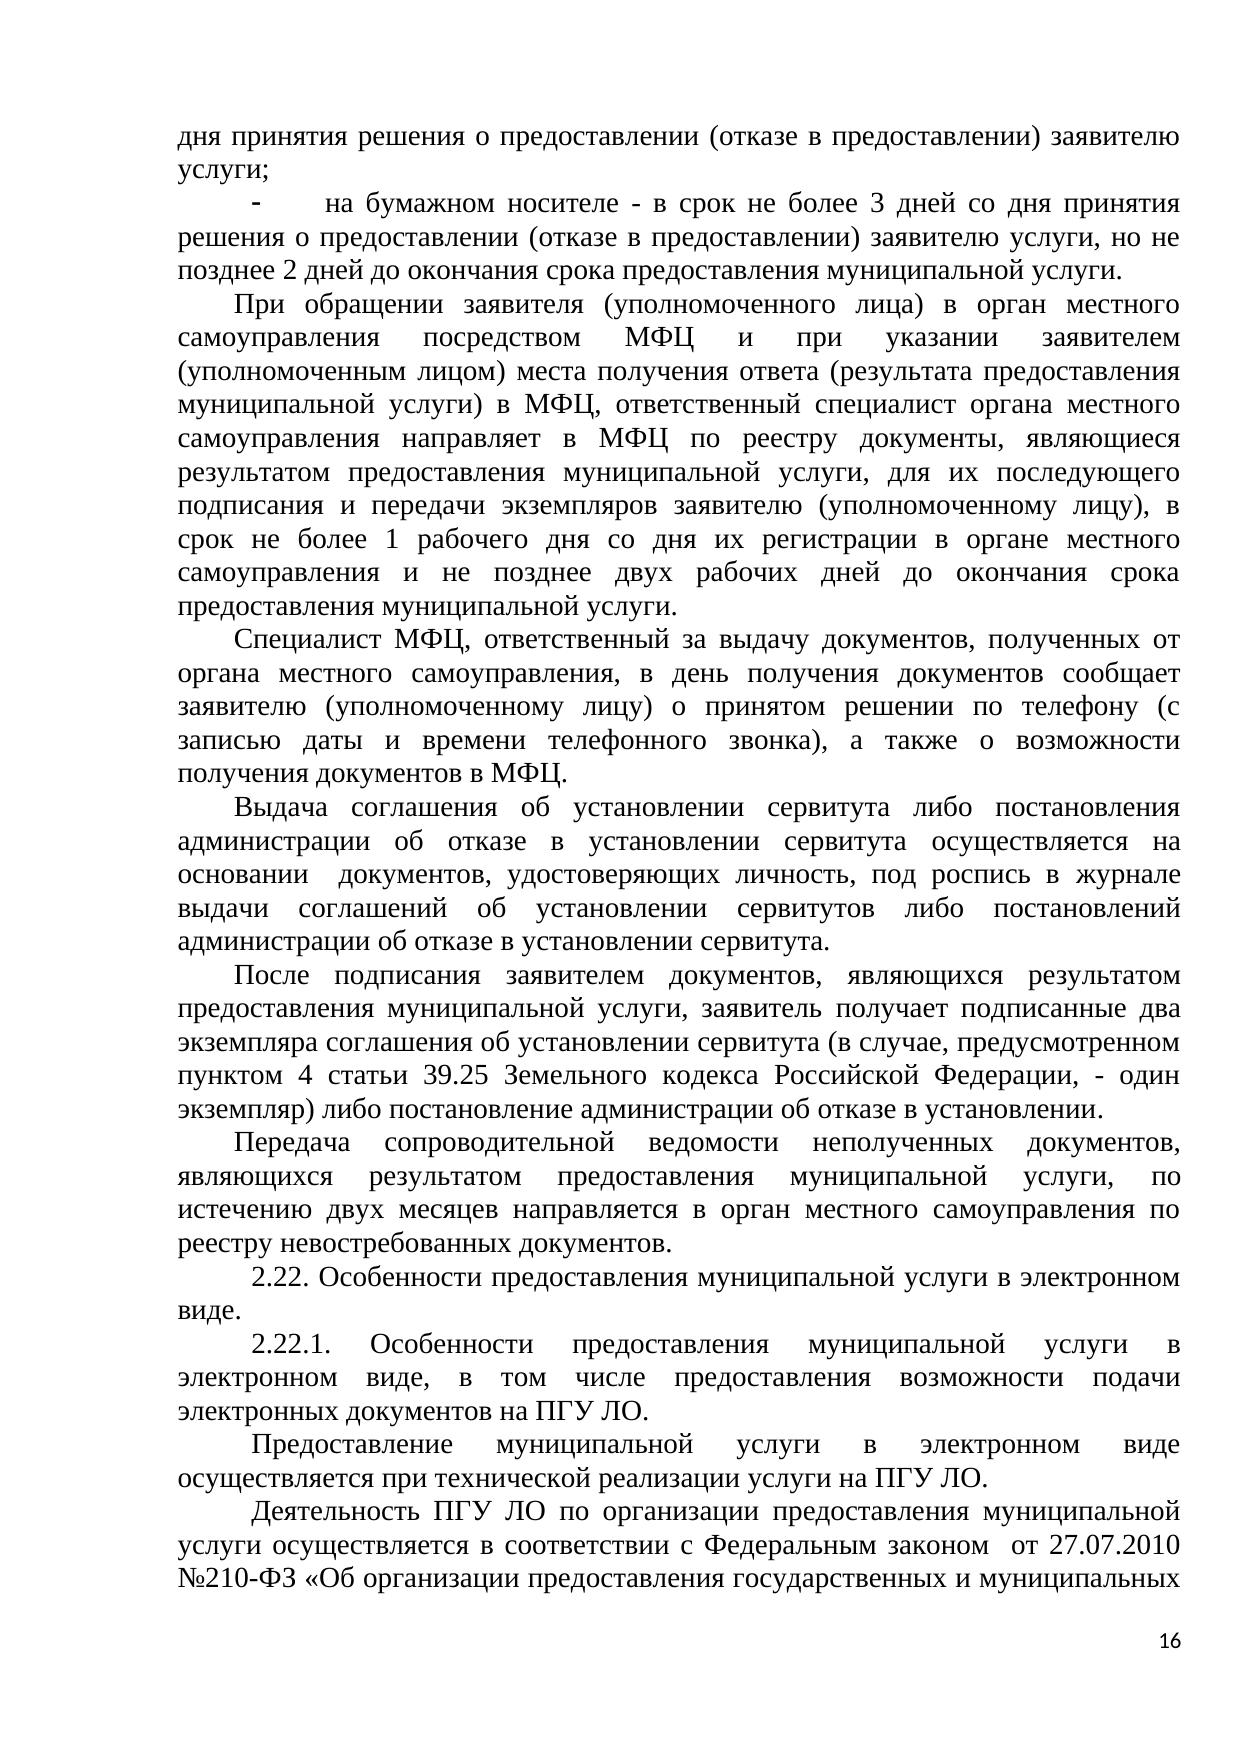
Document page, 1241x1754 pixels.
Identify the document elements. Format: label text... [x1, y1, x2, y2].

text При обращении заявителя (уполномоченного лица) в орган местного самоуправления посредством МФЦ и при указании заявителем (уполномоченным лицом) места получения ответа (результата предоставления муниципальной услуги) в МФЦ, ответственный специалист органа местного самоуправления направляет в МФЦ по реестру документы, являющиеся результатом предоставления муниципальной услуги, для их последующего подписания и передачи экземпляров заявителю (уполномоченному лицу), в срок не более 1 рабочего дня со дня их регистрации в органе местного самоуправления и не позднее двух рабочих дней до окончания срока предоставления муниципальной услуги. [177, 286, 1181, 621]
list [177, 118, 1181, 185]
text Выдача соглашения об установлении сервитута либо постановления администрации об отказе в установлении сервитута осуществляется на основании документов, удостоверяющих личность, под роспись в журнале выдачи соглашений об установлении сервитутов либо постановлений администрации об отказе в установлении сервитута. [177, 789, 1181, 957]
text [177, 1493, 1181, 1594]
list на бумажном носителе - в срок не более 3 дней со дня принятия решения о предоставлении (отказе в предоставлении) заявителю услуги, но не позднее 2 дней до окончания срока предоставления муниципальной услуги. [177, 185, 1181, 286]
text Специалист МФЦ, ответственный за выдачу документов, полученных от органа местного самоуправления, в день получения документов сообщает заявителю (уполномоченному лицу) о принятом решении по телефону (с записью даты и времени телефонного звонка), а также о возможности получения документов в МФЦ. [177, 621, 1181, 789]
text 2.22. Особенности предоставления муниципальной услуги в электронном виде. [177, 1259, 1181, 1326]
text После подписания заявителем документов, являющихся результатом предоставления муниципальной услуги, заявитель получает подписанные два экземпляра соглашения об установлении сервитута (в случае, предусмотренном пунктом 4 статьи 39.25 Земельного кодекса Российской Федерации, - один экземпляр) либо постановление администрации об отказе в установлении. [177, 957, 1181, 1124]
text Предоставление муниципальной услуги в электронном виде осуществляется при технической реализации услуги на ПГУ ЛО. [177, 1426, 1181, 1493]
text 2.22.1. Особенности предоставления муниципальной услуги в электронном виде, в том числе предоставления возможности подачи электронных документов на ПГУ ЛО. [177, 1326, 1181, 1426]
text Передача сопроводительной ведомости неполученных документов, являющихся результатом предоставления муниципальной услуги, по истечению двух месяцев направляется в орган местного самоуправления по реестру невостребованных документов. [177, 1124, 1181, 1259]
